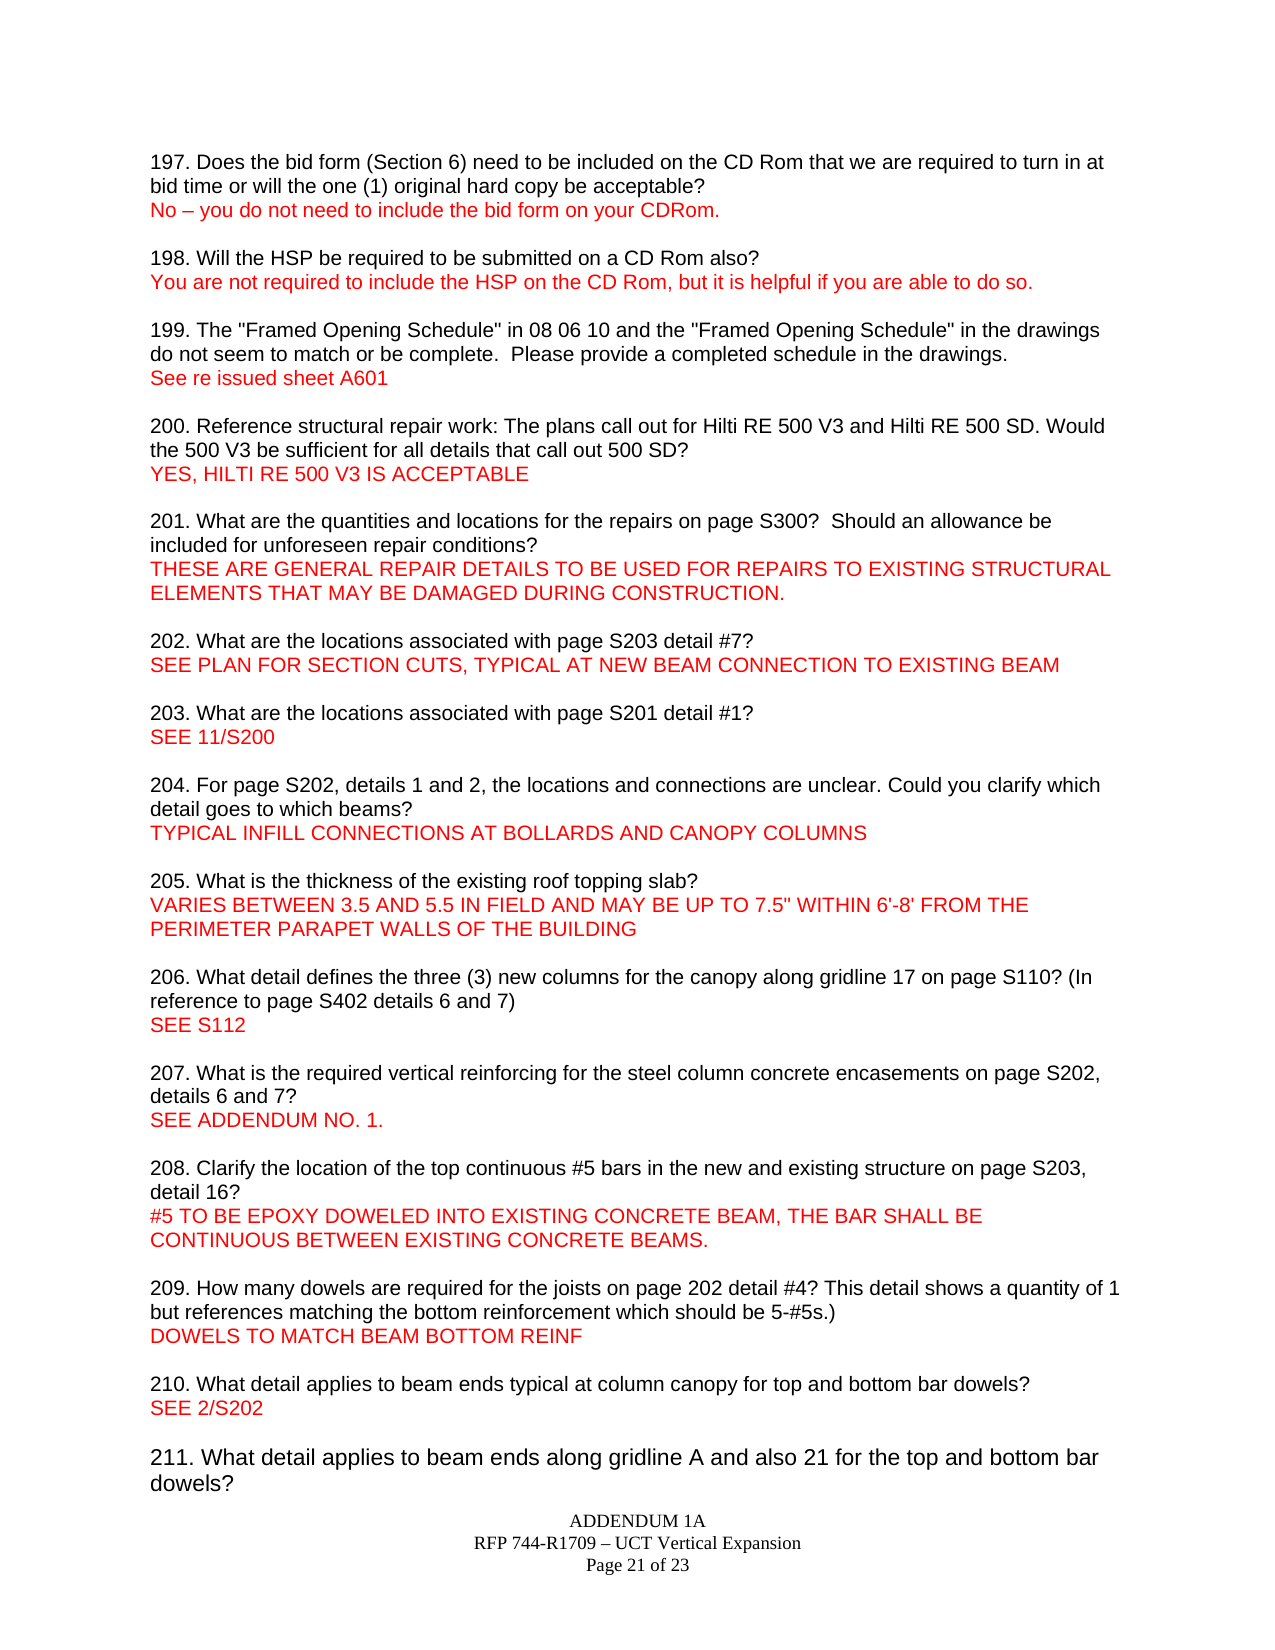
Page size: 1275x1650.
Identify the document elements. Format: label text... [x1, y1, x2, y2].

text DOWELS TO MATCH BEAM BOTTOM REINF [150, 1324, 1125, 1348]
text 207. What is the required vertical reinforcing for the steel column concrete encasements on page S202, details 6 and 7? [150, 1060, 1125, 1108]
text 203. What are the locations associated with page S201 detail #1? [150, 701, 1125, 725]
text 209. How many dowels are required for the joists on page 202 detail #4? This detail shows a quantity of 1 but references matching the bottom reinforcement which should be 5-#5s.) [150, 1276, 1125, 1324]
text 210. What detail applies to beam ends typical at column canopy for top and bottom bar dowels? [150, 1372, 1125, 1396]
text 211. What detail applies to beam ends along gridline A and also 21 for the top and bottom bar dowels? [150, 1444, 1125, 1496]
text #5 TO BE EPOXY DOWELED INTO EXISTING CONCRETE BEAM, THE BAR SHALL BE CONTINUOUS BETWEEN EXISTING CONCRETE BEAMS. [150, 1204, 1125, 1252]
text VARIES BETWEEN 3.5 AND 5.5 IN FIELD AND MAY BE UP TO 7.5" WITHIN 6'-8' FROM THE PERIMETER PARAPET WALLS OF THE BUILDING [150, 893, 1125, 941]
text 200. Reference structural repair work: The plans call out for Hilti RE 500 V3 and Hilti RE 500 SD. Would the 500 V3 be sufficient for all details that call out 500 SD? [150, 413, 1125, 461]
text 206. What detail defines the three (3) new columns for the canopy along gridline 17 on page S110? (In reference to page S402 details 6 and 7) [150, 964, 1125, 1012]
text SEE 11/S200 [150, 725, 1125, 749]
text 199. The "Framed Opening Schedule" in 08 06 10 and the "Framed Opening Schedule" in the drawings do not seem to match or be complete. Please provide a completed schedule in the drawings. [150, 318, 1125, 366]
text 208. Clarify the location of the top continuous #5 bars in the new and existing structure on page S203, detail 16? [150, 1156, 1125, 1204]
text You are not required to include the HSP on the CD Rom, but it is helpful if you are able to do so. [150, 270, 1125, 294]
text 197. Does the bid form (Section 6) need to be included on the CD Rom that we are required to turn in at bid time or will the one (1) original hard copy be acceptable? [150, 150, 1125, 198]
text SEE PLAN FOR SECTION CUTS, TYPICAL AT NEW BEAM CONNECTION TO EXISTING BEAM [150, 653, 1125, 677]
text 198. Will the HSP be required to be submitted on a CD Rom also? [150, 246, 1125, 270]
text SEE ADDENDUM NO. 1. [150, 1108, 1125, 1132]
text No – you do not need to include the bid form on your CDRom. [150, 198, 1125, 222]
text THESE ARE GENERAL REPAIR DETAILS TO BE USED FOR REPAIRS TO EXISTING STRUCTURAL ELEMENTS THAT MAY BE DAMAGED DURING CONSTRUCTION. [150, 557, 1125, 605]
text 205. What is the thickness of the existing roof topping slab? [150, 869, 1125, 893]
text YES, HILTI RE 500 V3 IS ACCEPTABLE [150, 461, 1125, 485]
text SEE 2/S202 [150, 1396, 1125, 1420]
text 201. What are the quantities and locations for the repairs on page S300? Should an allowance be included for unforeseen repair conditions? [150, 509, 1125, 557]
text TYPICAL INFILL CONNECTIONS AT BOLLARDS AND CANOPY COLUMNS [150, 821, 1125, 845]
text SEE S112 [150, 1012, 1125, 1036]
text 204. For page S202, details 1 and 2, the locations and connections are unclear. Could you clarify which detail goes to which beams? [150, 773, 1125, 821]
text See re issued sheet A601 [150, 366, 1125, 389]
text 202. What are the locations associated with page S203 detail #7? [150, 629, 1125, 653]
